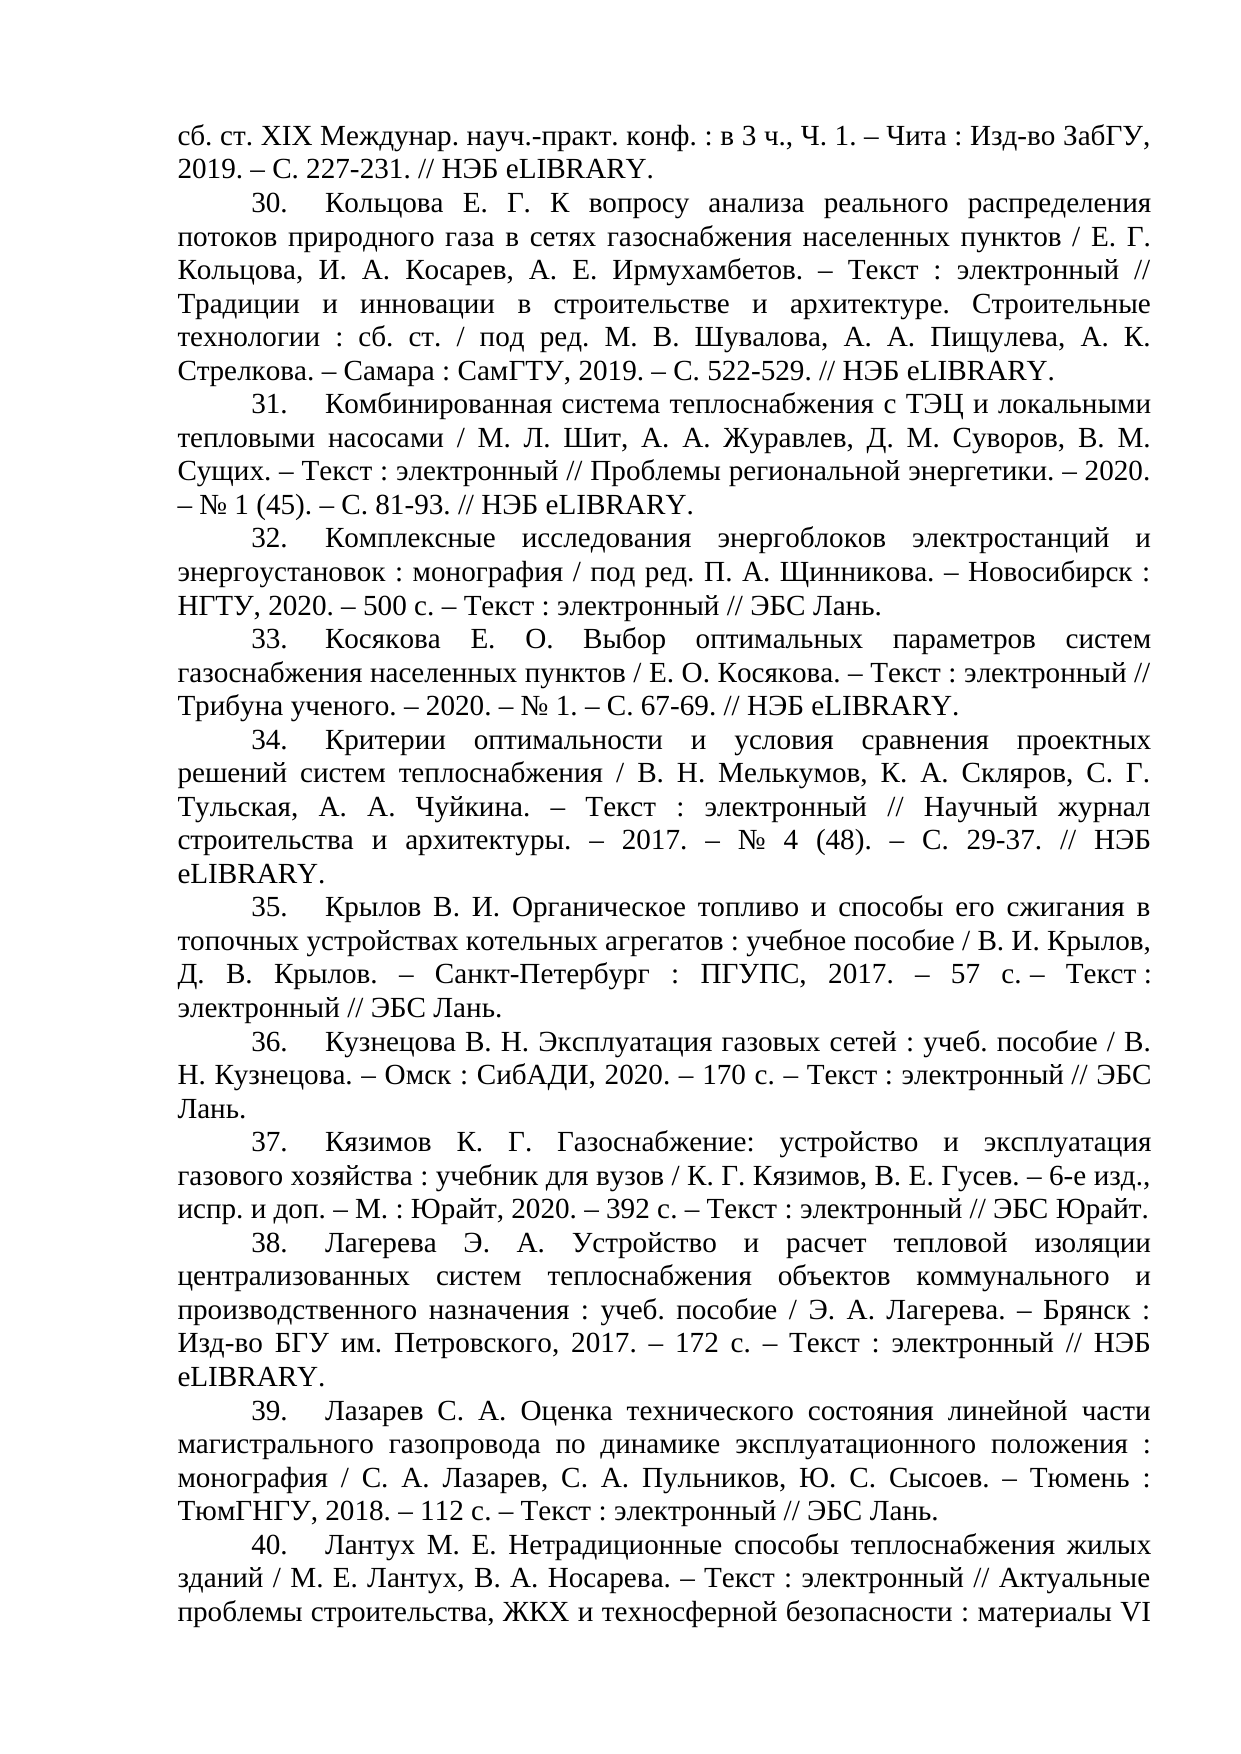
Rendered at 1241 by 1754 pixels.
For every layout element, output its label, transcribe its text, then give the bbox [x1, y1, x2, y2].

list Критерии оптимальности и условия сравнения проектных решений систем теплоснабжения / В. Н. Мелькумов, К. А. Скляров, С. Г. Тульская, А. А. Чуйкина. – Текст : электронный // Научный журнал строительства и архитектуры. – 2017. – № 4 (48). – С. 29-37. // НЭБ eLIBRARY. [177, 722, 1152, 889]
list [177, 118, 1152, 185]
list Комплексные исследования энергоблоков электростанций и энергоустановок : монография / под ред. П. А. Щинникова. – Новосибирск : НГТУ, 2020. – 500 с. – Текст : электронный // ЭБС Лань. [177, 521, 1152, 621]
list Кузнецова В. Н. Эксплуатация газовых сетей : учеб. пособие / В. Н. Кузнецова. – Омск : СибАДИ, 2020. – 170 с. – Текст : электронный // ЭБС Лань. [177, 1024, 1152, 1124]
list Кязимов К. Г. Газоснабжение: устройство и эксплуатация газового хозяйства : учебник для вузов / К. Г. Кязимов, В. Е. Гусев. – 6-е изд., испр. и доп. – М. : Юрайт, 2020. – 392 с. – Текст : электронный // ЭБС Юрайт. [177, 1124, 1152, 1225]
list Лазарев С. А. Оценка технического состояния линейной части магистрального газопровода по динамике эксплуатационного положения : монография / С. А. Лазарев, С. А. Пульников, Ю. С. Сысоев. – Тюмень : ТюмГНГУ, 2018. – 112 с. – Текст : электронный // ЭБС Лань. [177, 1393, 1152, 1527]
list Кольцова Е. Г. К вопросу анализа реального распределения потоков природного газа в сетях газоснабжения населенных пунктов / Е. Г. Кольцова, И. А. Косарев, А. Е. Ирмухамбетов. – Текст : электронный // Традиции и инновации в строительстве и архитектуре. Строительные технологии : сб. ст. / под ред. М. В. Шувалова, А. А. Пищулева, А. К. Стрелкова. – Самара : СамГТУ, 2019. – С. 522-529. // НЭБ eLIBRARY. [177, 185, 1152, 386]
list Крылов В. И. Органическое топливо и способы его сжигания в топочных устройствах котельных агрегатов : учебное пособие / В. И. Крылов, Д. В. Крылов. – Санкт-Петербург : ПГУПС, 2017. – 57 с. – Текст : электронный // ЭБС Лань. [177, 889, 1152, 1024]
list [177, 1527, 1152, 1627]
list Косякова Е. О. Выбор оптимальных параметров систем газоснабжения населенных пунктов / Е. О. Косякова. – Текст : электронный // Трибуна ученого. – 2020. – № 1. – С. 67-69. // НЭБ eLIBRARY. [177, 621, 1152, 722]
list Лагерева Э. А. Устройство и расчет тепловой изоляции централизованных систем теплоснабжения объектов коммунального и производственного назначения : учеб. пособие / Э. А. Лагерева. – Брянск : Изд-во БГУ им. Петровского, 2017. – 172 с. – Текст : электронный // НЭБ eLIBRARY. [177, 1225, 1152, 1393]
list Комбинированная система теплоснабжения с ТЭЦ и локальными тепловыми насосами / М. Л. Шит, А. А. Журавлев, Д. М. Суворов, В. М. Сущих. – Текст : электронный // Проблемы региональной энергетики. – 2020. – № 1 (45). – С. 81-93. // НЭБ eLIBRARY. [177, 386, 1152, 521]
